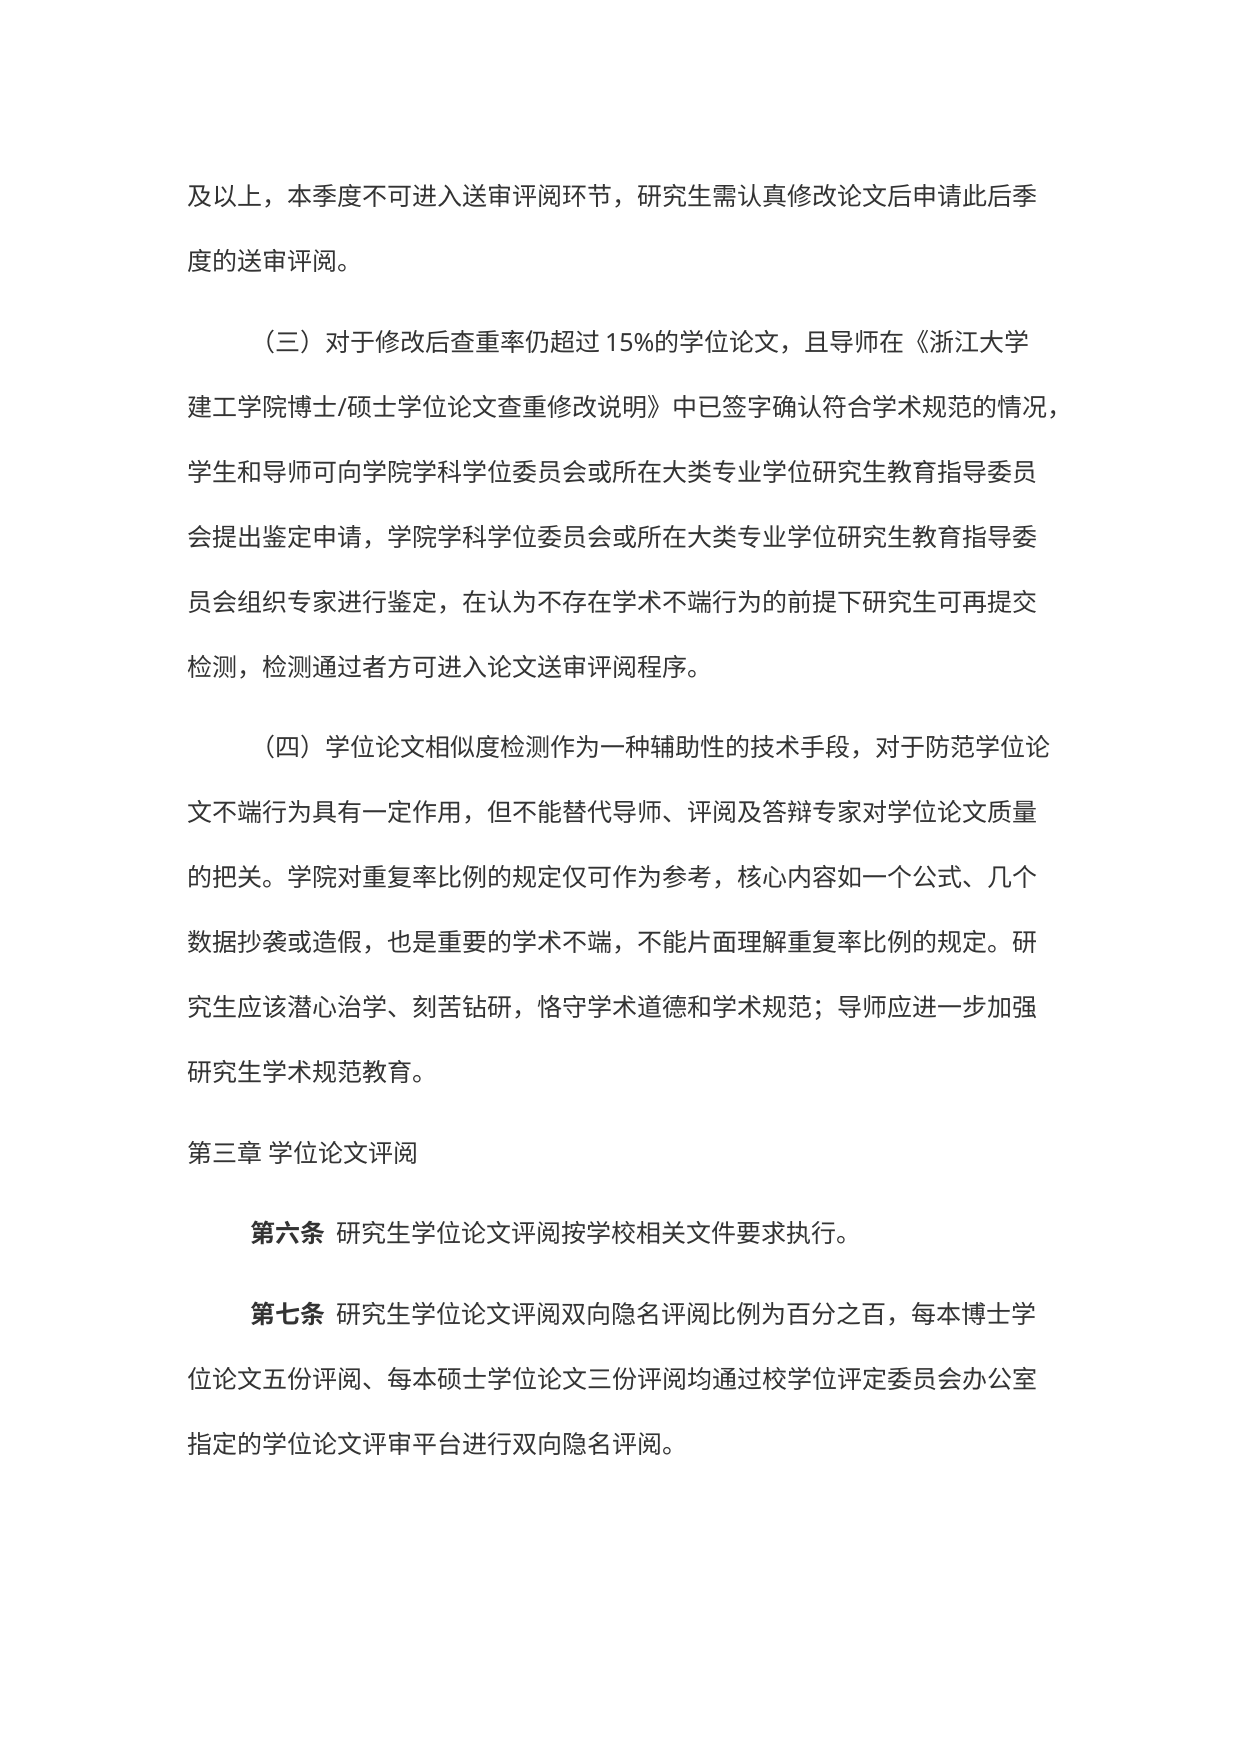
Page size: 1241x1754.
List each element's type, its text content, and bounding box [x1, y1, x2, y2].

text （四）学位论文相似度检测作为一种辅助性的技术手段，对于防范学位论文不端行为具有一定作用，但不能替代导师、评阅及答辩专家对学位论文质量的把关。学院对重复率比例的规定仅可作为参考，核心内容如一个公式、几个数据抄袭或造假，也是重要的学术不端，不能片面理解重复率比例的规定。研究生应该潜心治学、刻苦钻研，恪守学术道德和学术规范；导师应进一步加强研究生学术规范教育。 [187, 713, 1053, 1103]
text （三）对于修改后查重率仍超过15%的学位论文，且导师在《浙江大学建工学院博士/硕士学位论文查重修改说明》中已签字确认符合学术规范的情况，学生和导师可向学院学科学位委员会或所在大类专业学位研究生教育指导委员会提出鉴定申请，学院学科学位委员会或所在大类专业学位研究生教育指导委员会组织专家进行鉴定，在认为不存在学术不端行为的前提下研究生可再提交检测，检测通过者方可进入论文送审评阅程序。 [187, 308, 1053, 698]
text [187, 162, 1053, 292]
text 第三章 学位论文评阅 [187, 1119, 1053, 1184]
text 第七条 研究生学位论文评阅双向隐名评阅比例为百分之百，每本博士学位论文五份评阅、每本硕士学位论文三份评阅均通过校学位评定委员会办公室指定的学位论文评审平台进行双向隐名评阅。 [187, 1280, 1053, 1475]
text 第六条 研究生学位论文评阅按学校相关文件要求执行。 [187, 1199, 1053, 1264]
